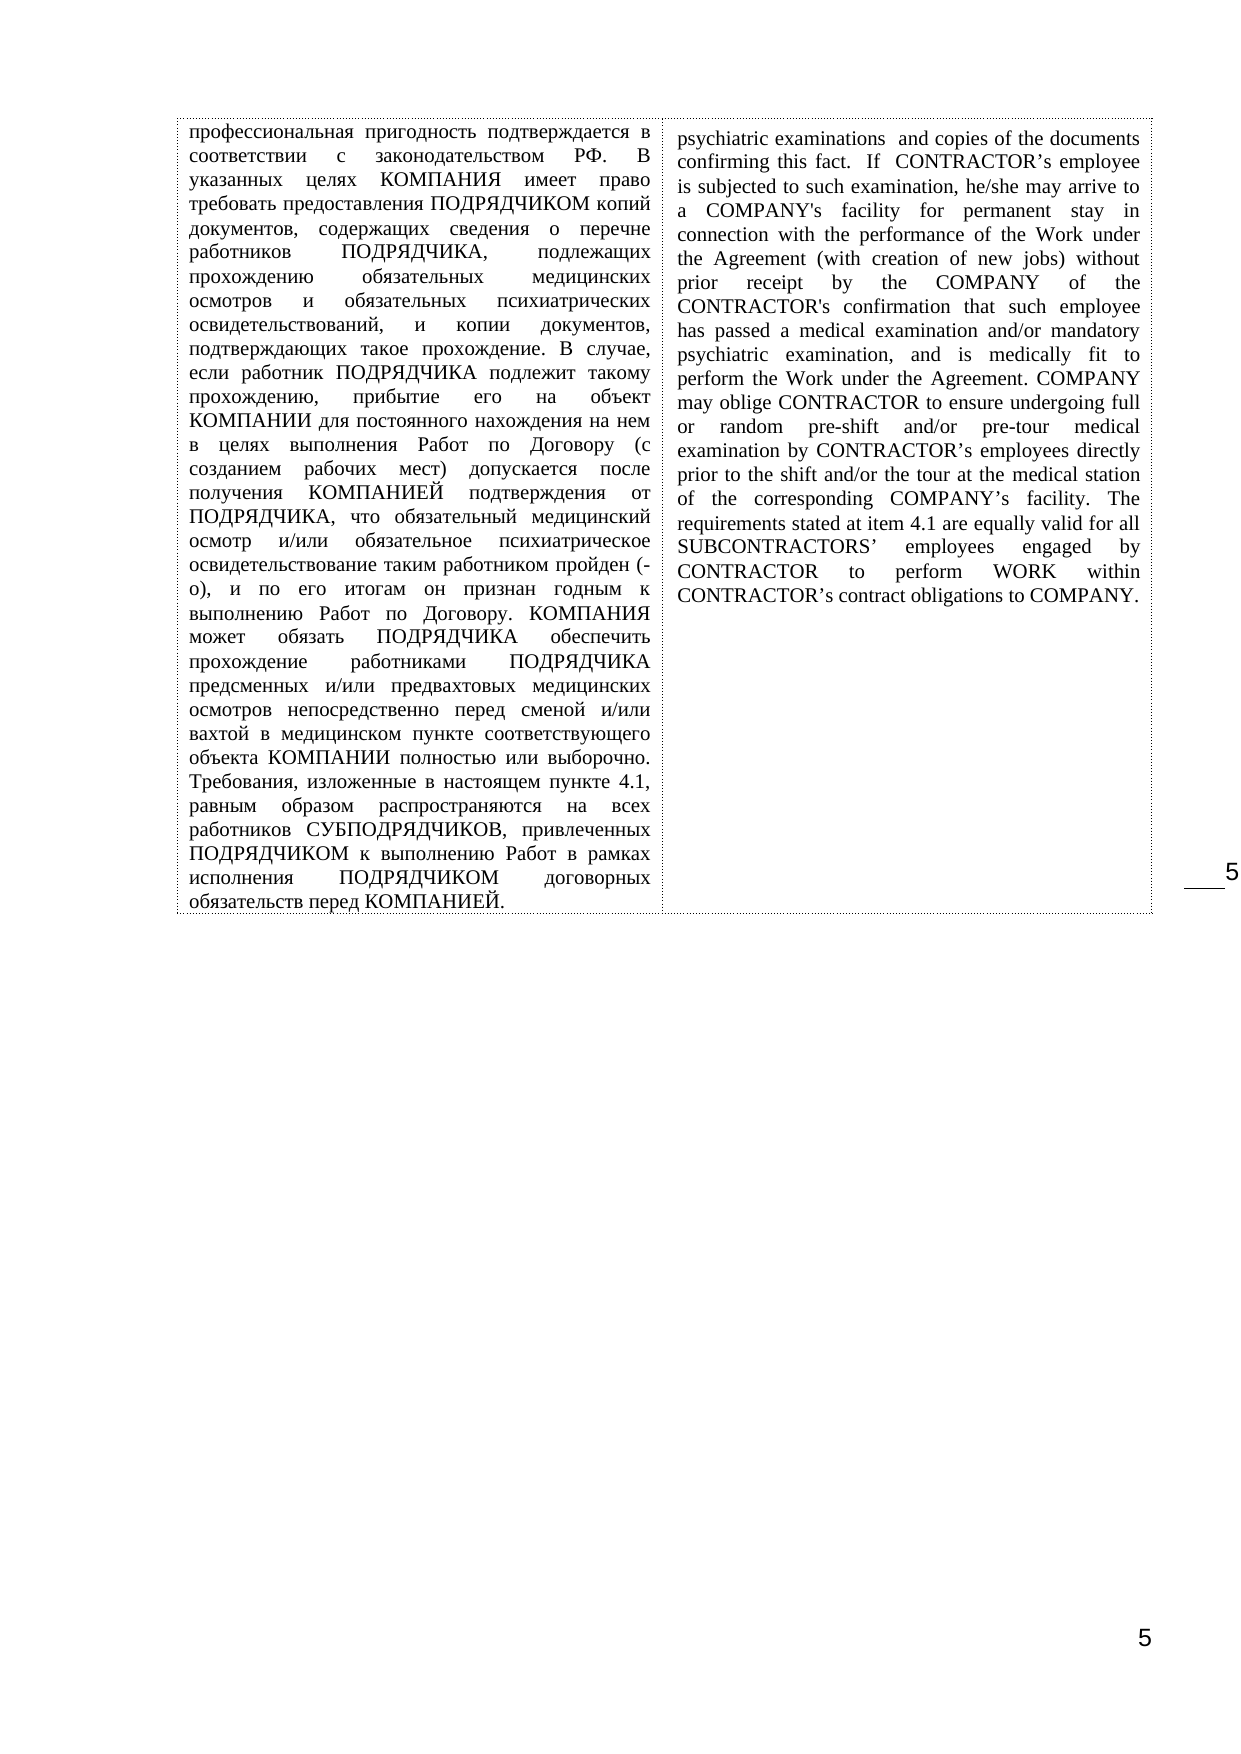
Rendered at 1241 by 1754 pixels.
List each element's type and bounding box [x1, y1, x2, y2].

table_cell [662, 118, 1152, 913]
table_cell [178, 118, 662, 913]
